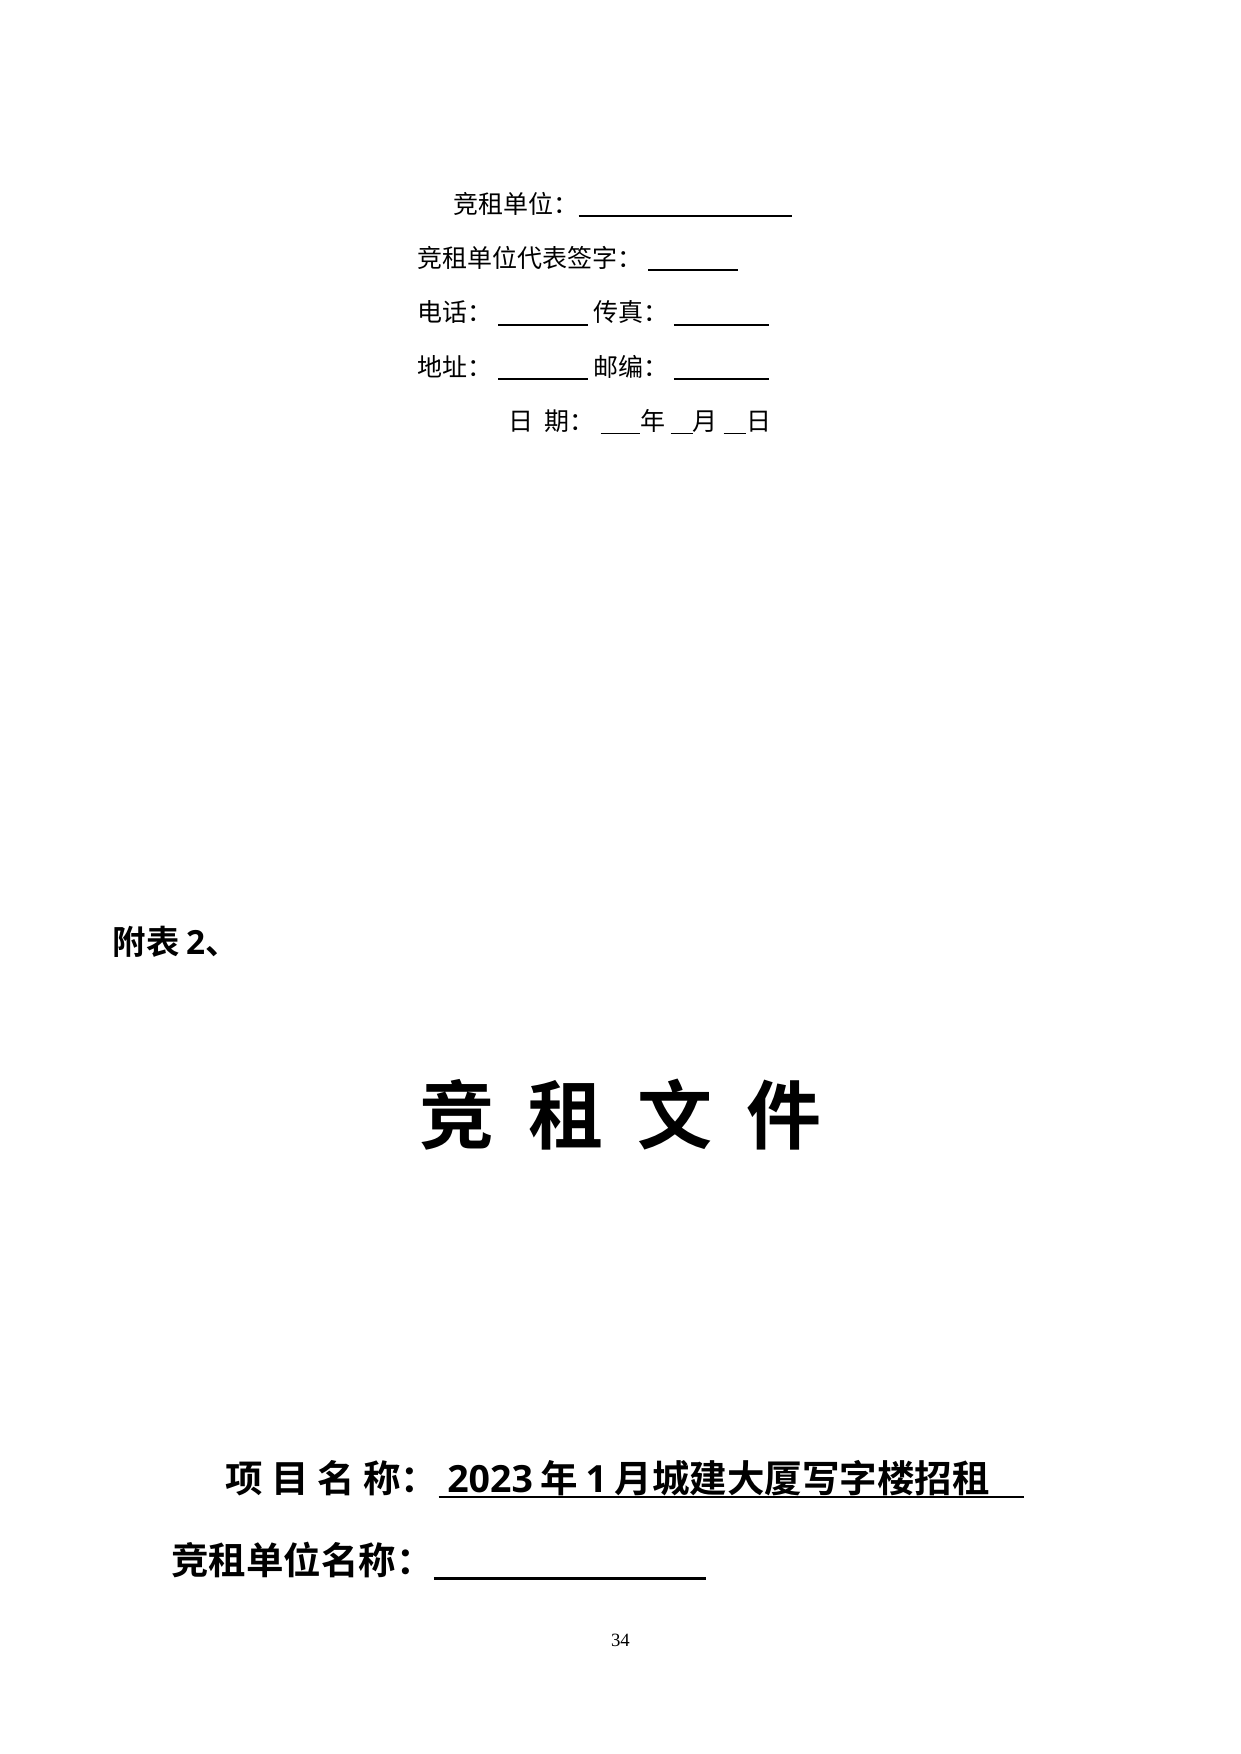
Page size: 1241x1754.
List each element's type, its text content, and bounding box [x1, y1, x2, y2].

text 项 目 名 称： 2023年1月城建大厦写字楼招租 [112, 1449, 1128, 1503]
text 日 期： 年 月 日 [112, 402, 1128, 438]
text 竞租单位代表签字： [378, 238, 1128, 275]
text 地址： 邮编： [378, 347, 1128, 383]
text 竞租单位： [378, 184, 1128, 220]
text 竞 租 文 件 [112, 1056, 1128, 1165]
text 附表2、 [112, 916, 1128, 964]
text 电话： 传真： [378, 293, 1128, 329]
text 竞租单位名称： [112, 1531, 1128, 1585]
